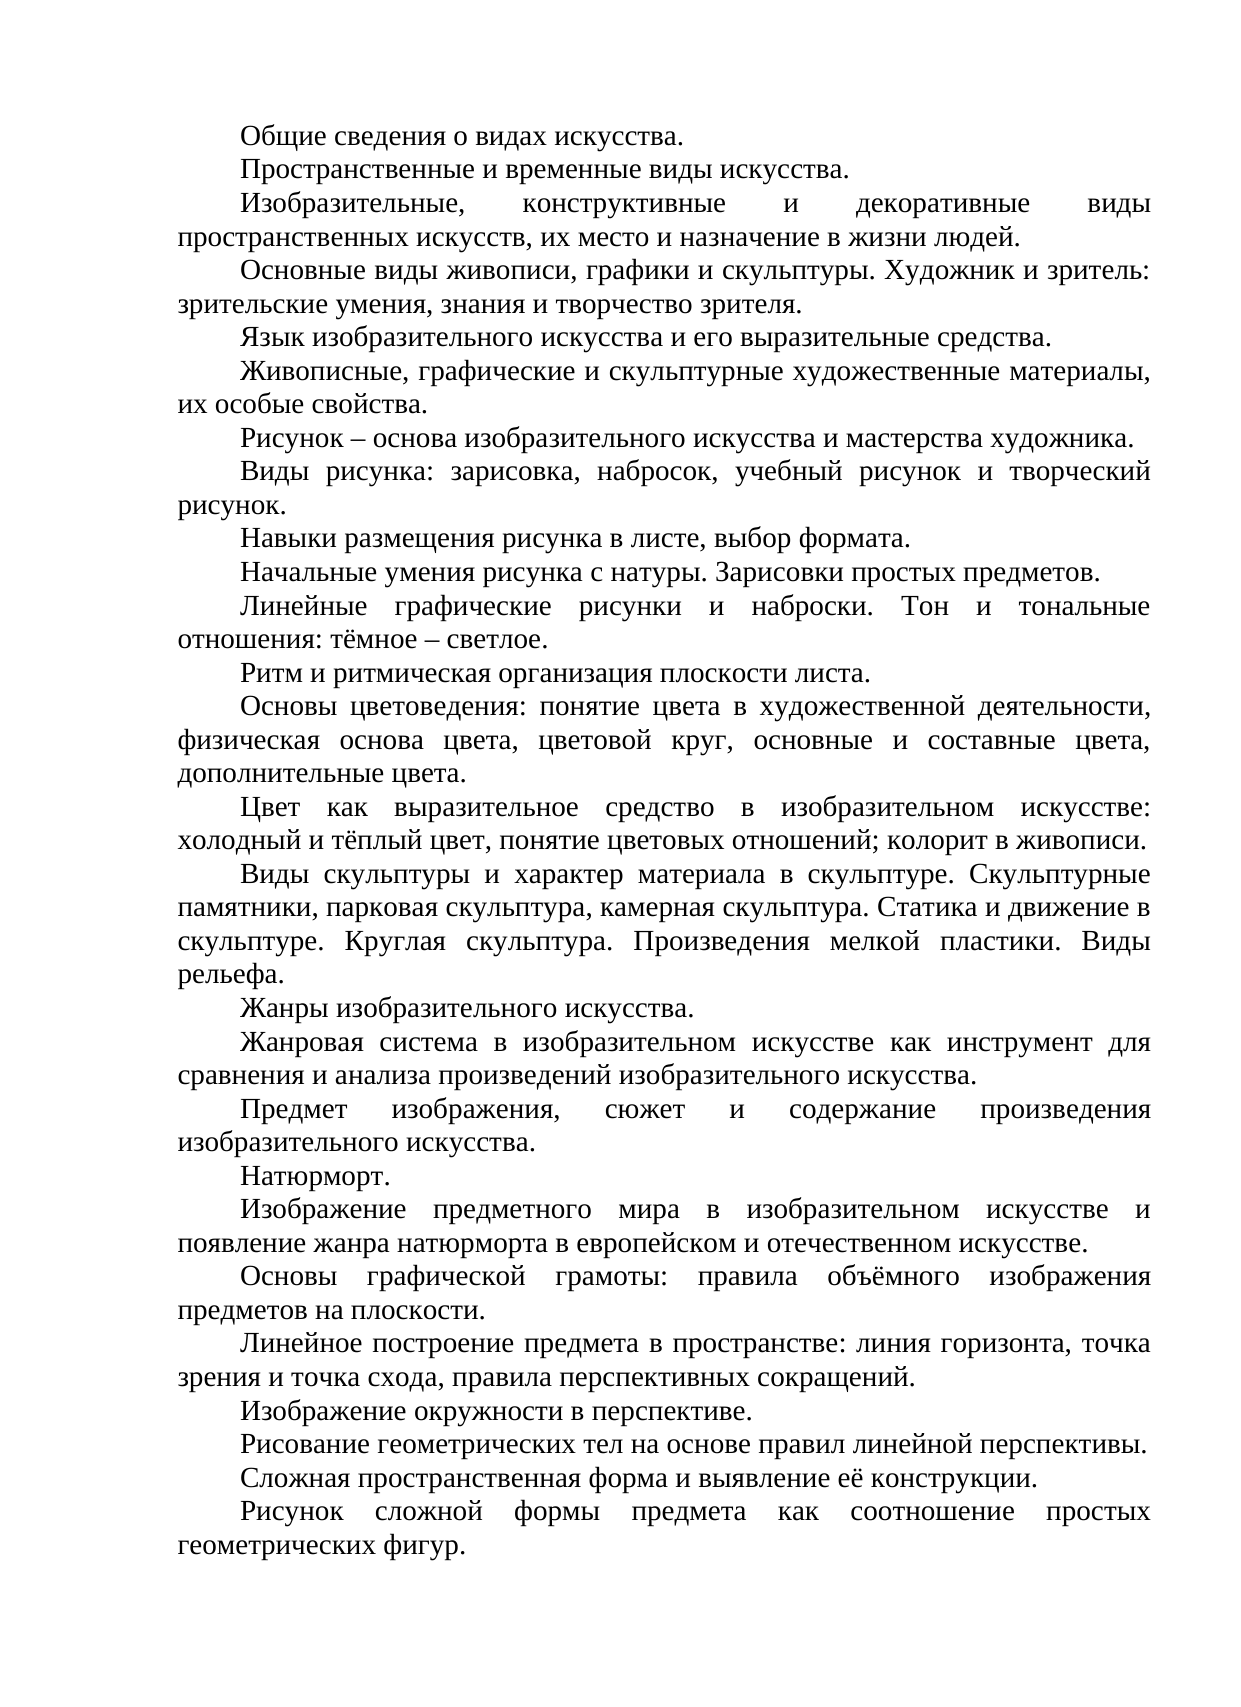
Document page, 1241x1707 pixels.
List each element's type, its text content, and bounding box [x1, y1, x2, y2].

text Рисунок сложной формы предмета как соотношение простых геометрических фигур. [177, 1493, 1152, 1560]
text Жанры изобразительного искусства. [177, 990, 1152, 1024]
text Линейное построение предмета в пространстве: линия горизонта, точка зрения и точка схода, правила перспективных сокращений. [177, 1326, 1152, 1393]
text Натюрморт. [177, 1158, 1152, 1191]
text Общие сведения о видах искусства. [177, 118, 1152, 152]
text Виды скульптуры и характер материала в скульптуре. Скульптурные памятники, парковая скульптура, камерная скульптура. Статика и движение в скульптуре. Круглая скульптура. Произведения мелкой пластики. Виды рельефа. [177, 856, 1152, 990]
text Линейные графические рисунки и наброски. Тон и тональные отношения: тёмное – светлое. [177, 588, 1152, 655]
text Рисование геометрических тел на основе правил линейной перспективы. [177, 1426, 1152, 1460]
text Виды рисунка: зарисовка, набросок, учебный рисунок и творческий рисунок. [177, 453, 1152, 521]
text Изображение предметного мира в изобразительном искусстве и появление жанра натюрморта в европейском и отечественном искусстве. [177, 1191, 1152, 1258]
text Язык изобразительного искусства и его выразительные средства. [177, 319, 1152, 353]
text Основные виды живописи, графики и скульптуры. Художник и зритель: зрительские умения, знания и творчество зрителя. [177, 252, 1152, 319]
text Навыки размещения рисунка в листе, выбор формата. [177, 521, 1152, 554]
text Предмет изображения, сюжет и содержание произведения изобразительного искусства. [177, 1091, 1152, 1158]
text Изображение окружности в перспективе. [177, 1393, 1152, 1426]
text Начальные умения рисунка с натуры. Зарисовки простых предметов. [177, 554, 1152, 588]
text Жанровая система в изобразительном искусстве как инструмент для сравнения и анализа произведений изобразительного искусства. [177, 1024, 1152, 1091]
text Ритм и ритмическая организация плоскости листа. [177, 655, 1152, 688]
text Основы цветоведения: понятие цвета в художественной деятельности, физическая основа цвета, цветовой круг, основные и составные цвета, дополнительные цвета. [177, 688, 1152, 789]
text ​Пространственные и временные виды искусства. [177, 152, 1152, 185]
text Живописные, графические и скульптурные художественные материалы, их особые свойства. [177, 353, 1152, 420]
text Рисунок – основа изобразительного искусства и мастерства художника. [177, 420, 1152, 453]
text Изобразительные, конструктивные и декоративные виды пространственных искусств, их место и назначение в жизни людей. [177, 185, 1152, 252]
text Сложная пространственная форма и выявление её конструкции. [177, 1460, 1152, 1493]
text Основы графической грамоты: правила объёмного изображения предметов на плоскости. [177, 1258, 1152, 1326]
text Цвет как выразительное средство в изобразительном искусстве: холодный и тёплый цвет, понятие цветовых отношений; колорит в живописи. [177, 789, 1152, 856]
